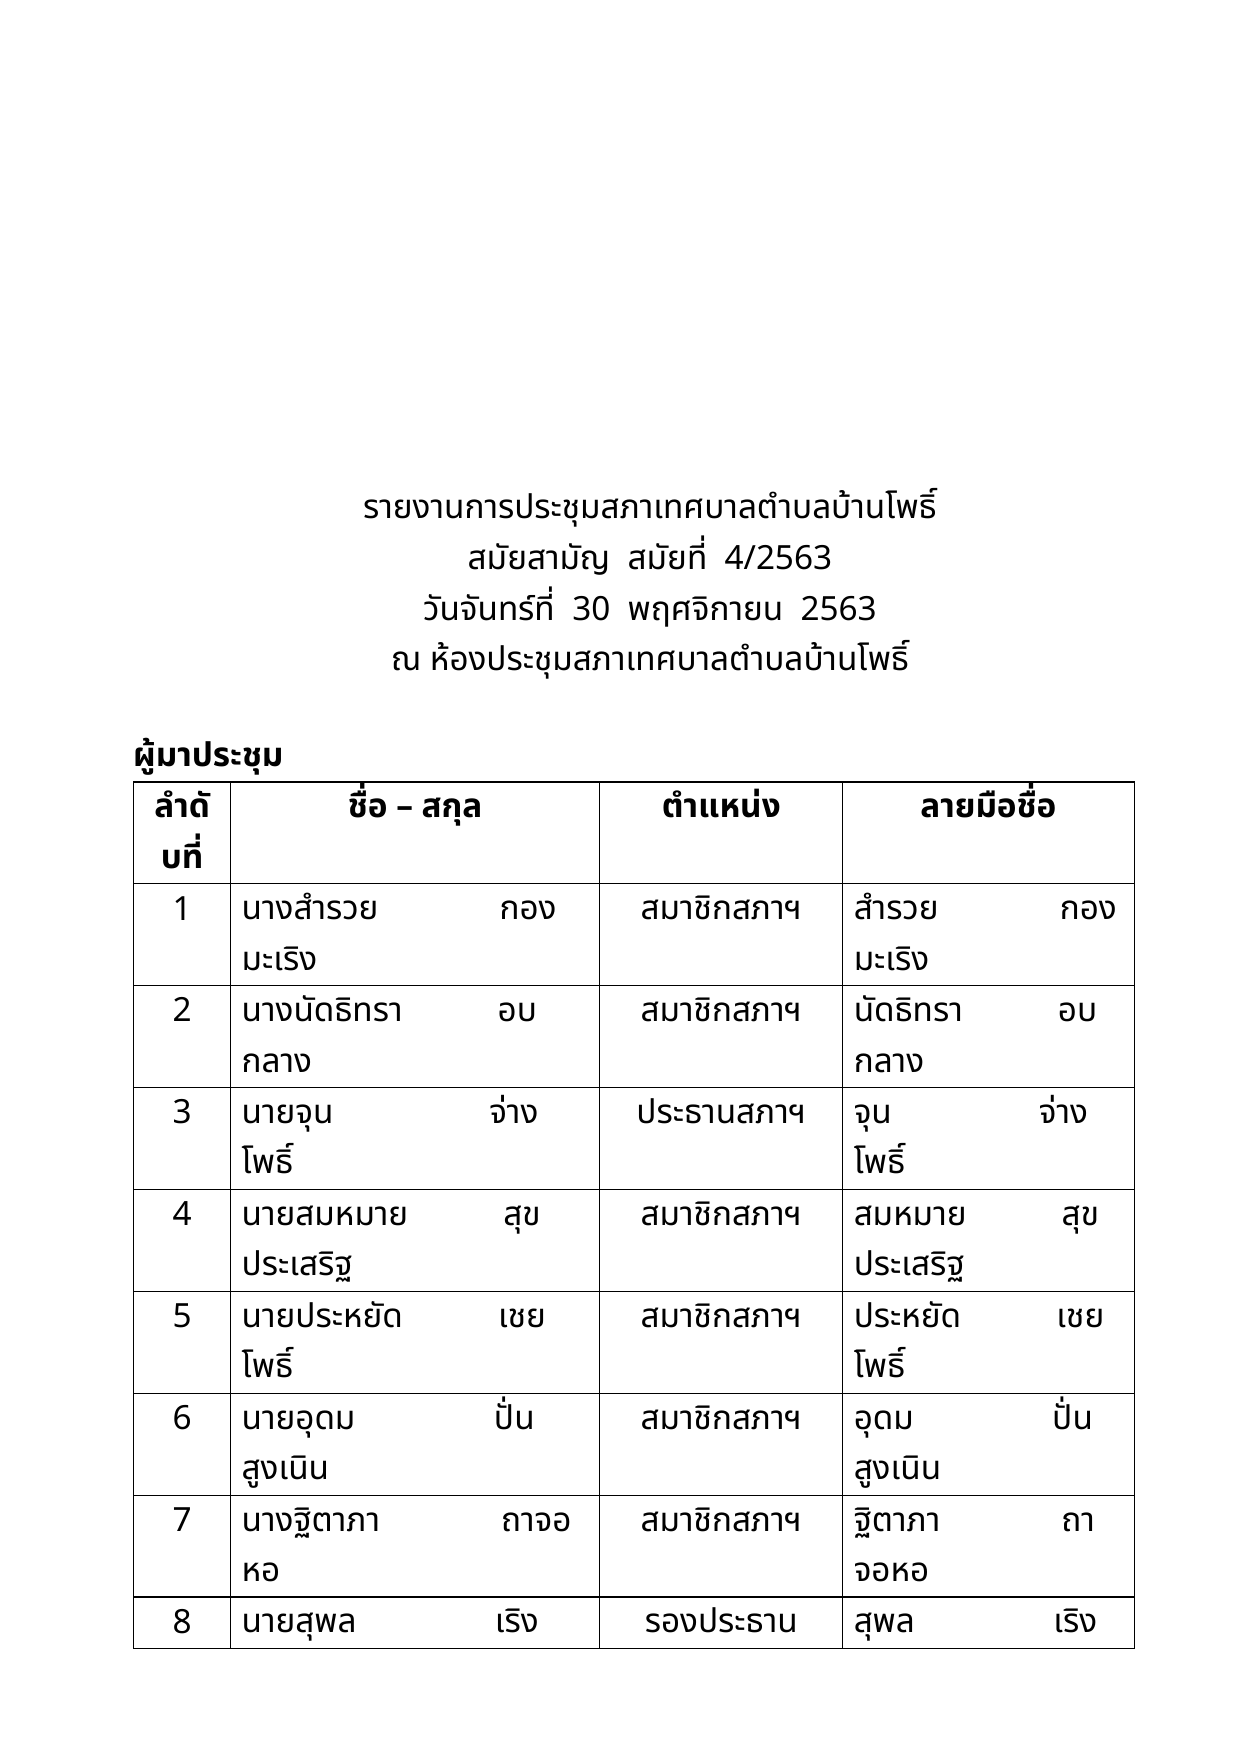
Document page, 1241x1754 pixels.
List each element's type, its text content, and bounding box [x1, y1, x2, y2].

table_cell นางนัดธิทรา อบกลาง [231, 986, 599, 1087]
table_cell นายจุน จ่างโพธิ์ [231, 1088, 599, 1189]
text รายงานการประชุมสภาเทศบาลตำบลบ้านโพธิ์ [133, 483, 1167, 534]
table_cell นายอุดม ปั่นสูงเนิน [231, 1394, 599, 1494]
table_cell จุน จ่างโพธิ์ [843, 1088, 1134, 1189]
table_cell นายสุพล เริงสนาม [231, 1598, 599, 1648]
table_cell ประหยัด เชยโพธิ์ [843, 1292, 1134, 1393]
table_cell 2 [134, 986, 230, 1087]
table_cell 3 [134, 1088, 230, 1189]
table_cell 4 [134, 1190, 230, 1291]
table_cell สุพล เริงสนาม [843, 1598, 1134, 1648]
text ณ ห้องประชุมสภาเทศบาลตำบลบ้านโพธิ์ [133, 635, 1167, 686]
text ผู้มาประชุม [133, 731, 1167, 781]
table_cell 7 [134, 1496, 230, 1596]
table_header ลำดับที่ [134, 783, 230, 883]
table_cell สมาชิกสภาฯ [600, 1190, 842, 1291]
text สมัยสามัญ สมัยที่ 4/2563 [133, 534, 1167, 584]
table_cell นางฐิตาภา ถาจอหอ [231, 1496, 599, 1596]
table_cell สมหมาย สุขประเสริฐ [843, 1190, 1134, 1291]
table_cell รองประธานสภาฯ [600, 1598, 842, 1648]
table_cell 8 [134, 1598, 230, 1648]
table_cell สมาชิกสภาฯ [600, 884, 842, 985]
table_cell สมาชิกสภาฯ [600, 1292, 842, 1393]
table_cell ประธานสภาฯ [600, 1088, 842, 1189]
table_cell สมาชิกสภาฯ [600, 1496, 842, 1596]
table_cell อุดม ปั่นสูงเนิน [843, 1394, 1134, 1494]
table_cell สมาชิกสภาฯ [600, 986, 842, 1087]
text วันจันทร์ที่ 30 พฤศจิกายน 2563 [133, 584, 1167, 635]
table_header ตำแหน่ง [600, 783, 842, 883]
table_cell 5 [134, 1292, 230, 1393]
table_cell นัดธิทรา อบกลาง [843, 986, 1134, 1087]
table_header ลายมือชื่อ [843, 783, 1134, 883]
table_cell 6 [134, 1394, 230, 1494]
table_cell 1 [134, 884, 230, 985]
table_cell นายสมหมาย สุขประเสริฐ [231, 1190, 599, 1291]
table_cell ฐิตาภา ถาจอหอ [843, 1496, 1134, 1596]
table_header ชื่อ – สกุล [231, 783, 599, 883]
table_cell สำรวย กองมะเริง [843, 884, 1134, 985]
table_cell สมาชิกสภาฯ [600, 1394, 842, 1494]
table_cell นางสำรวย กองมะเริง [231, 884, 599, 985]
table_cell นายประหยัด เชยโพธิ์ [231, 1292, 599, 1393]
